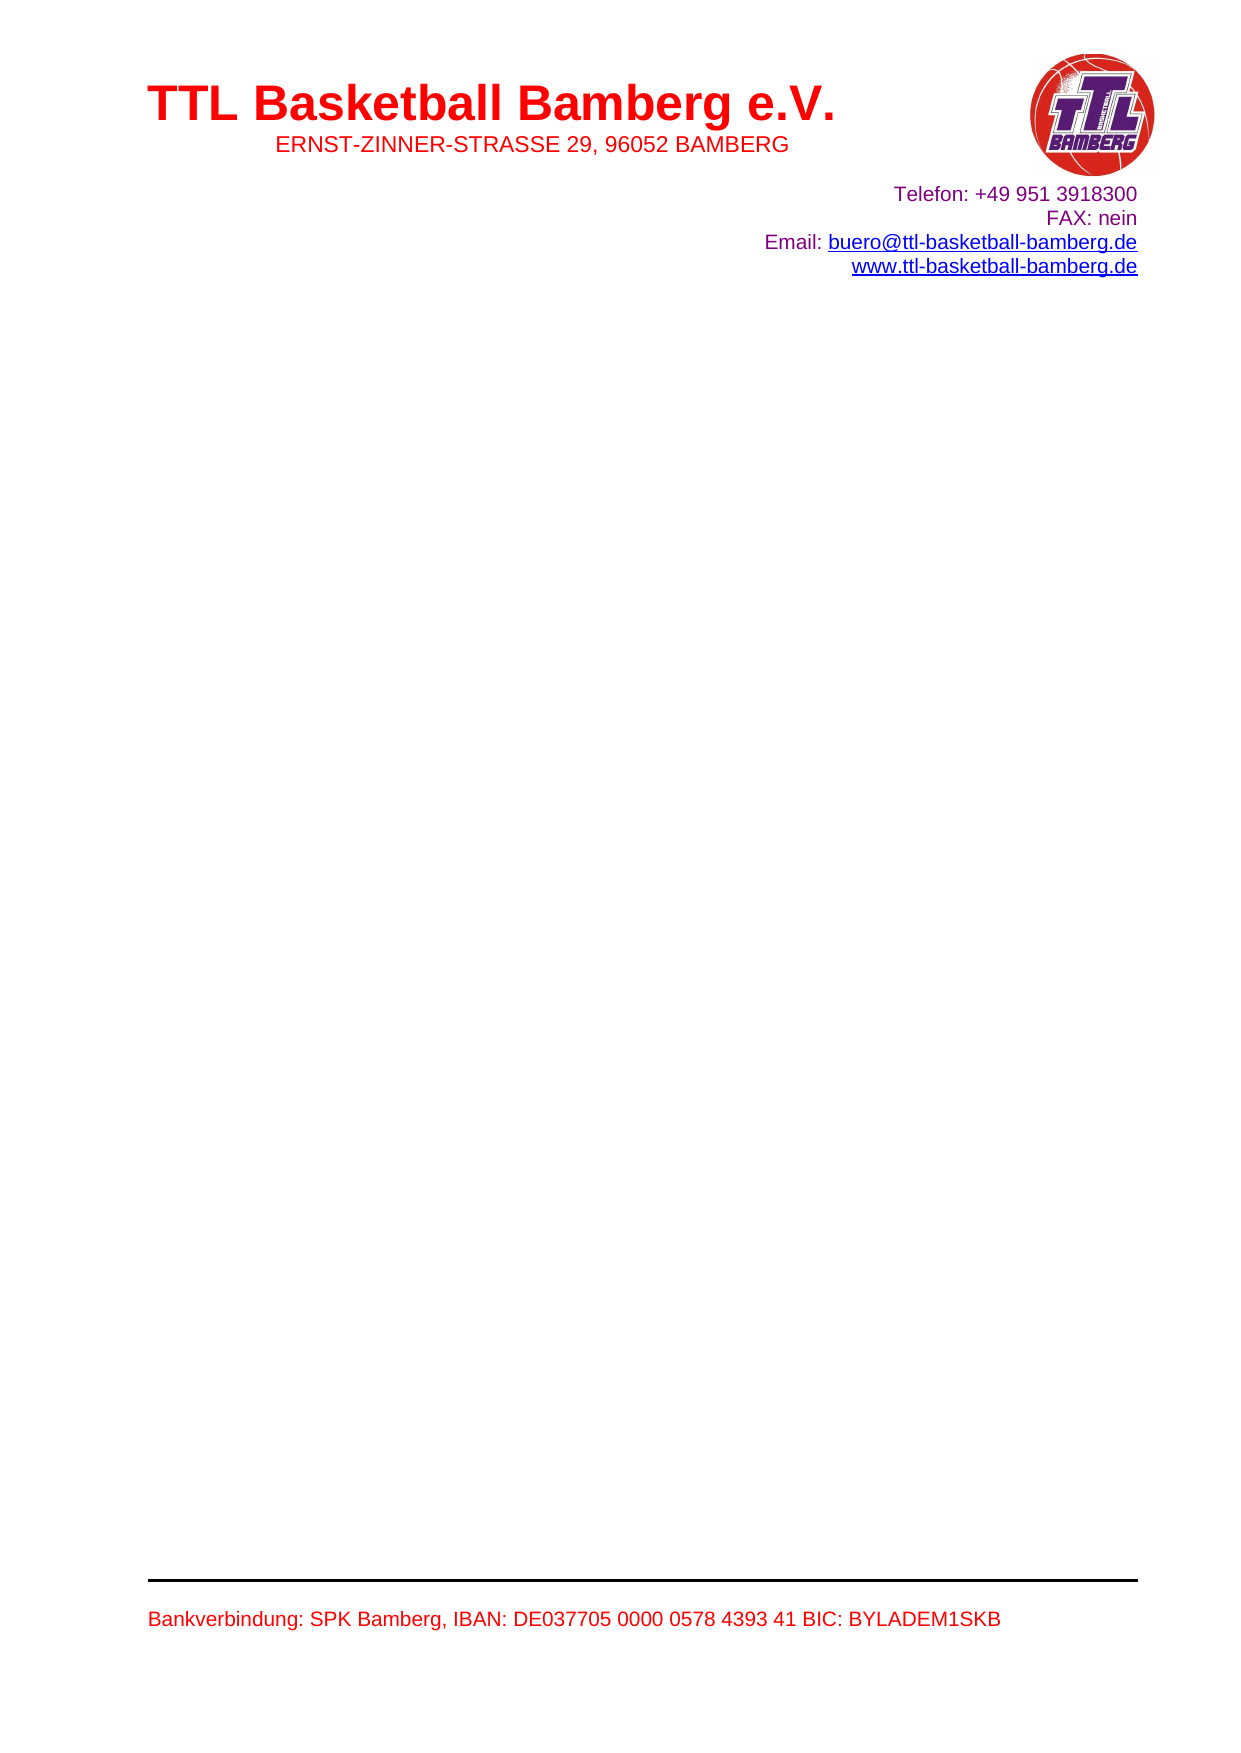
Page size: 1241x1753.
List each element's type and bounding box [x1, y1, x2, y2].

picture [1028, 54, 1160, 178]
